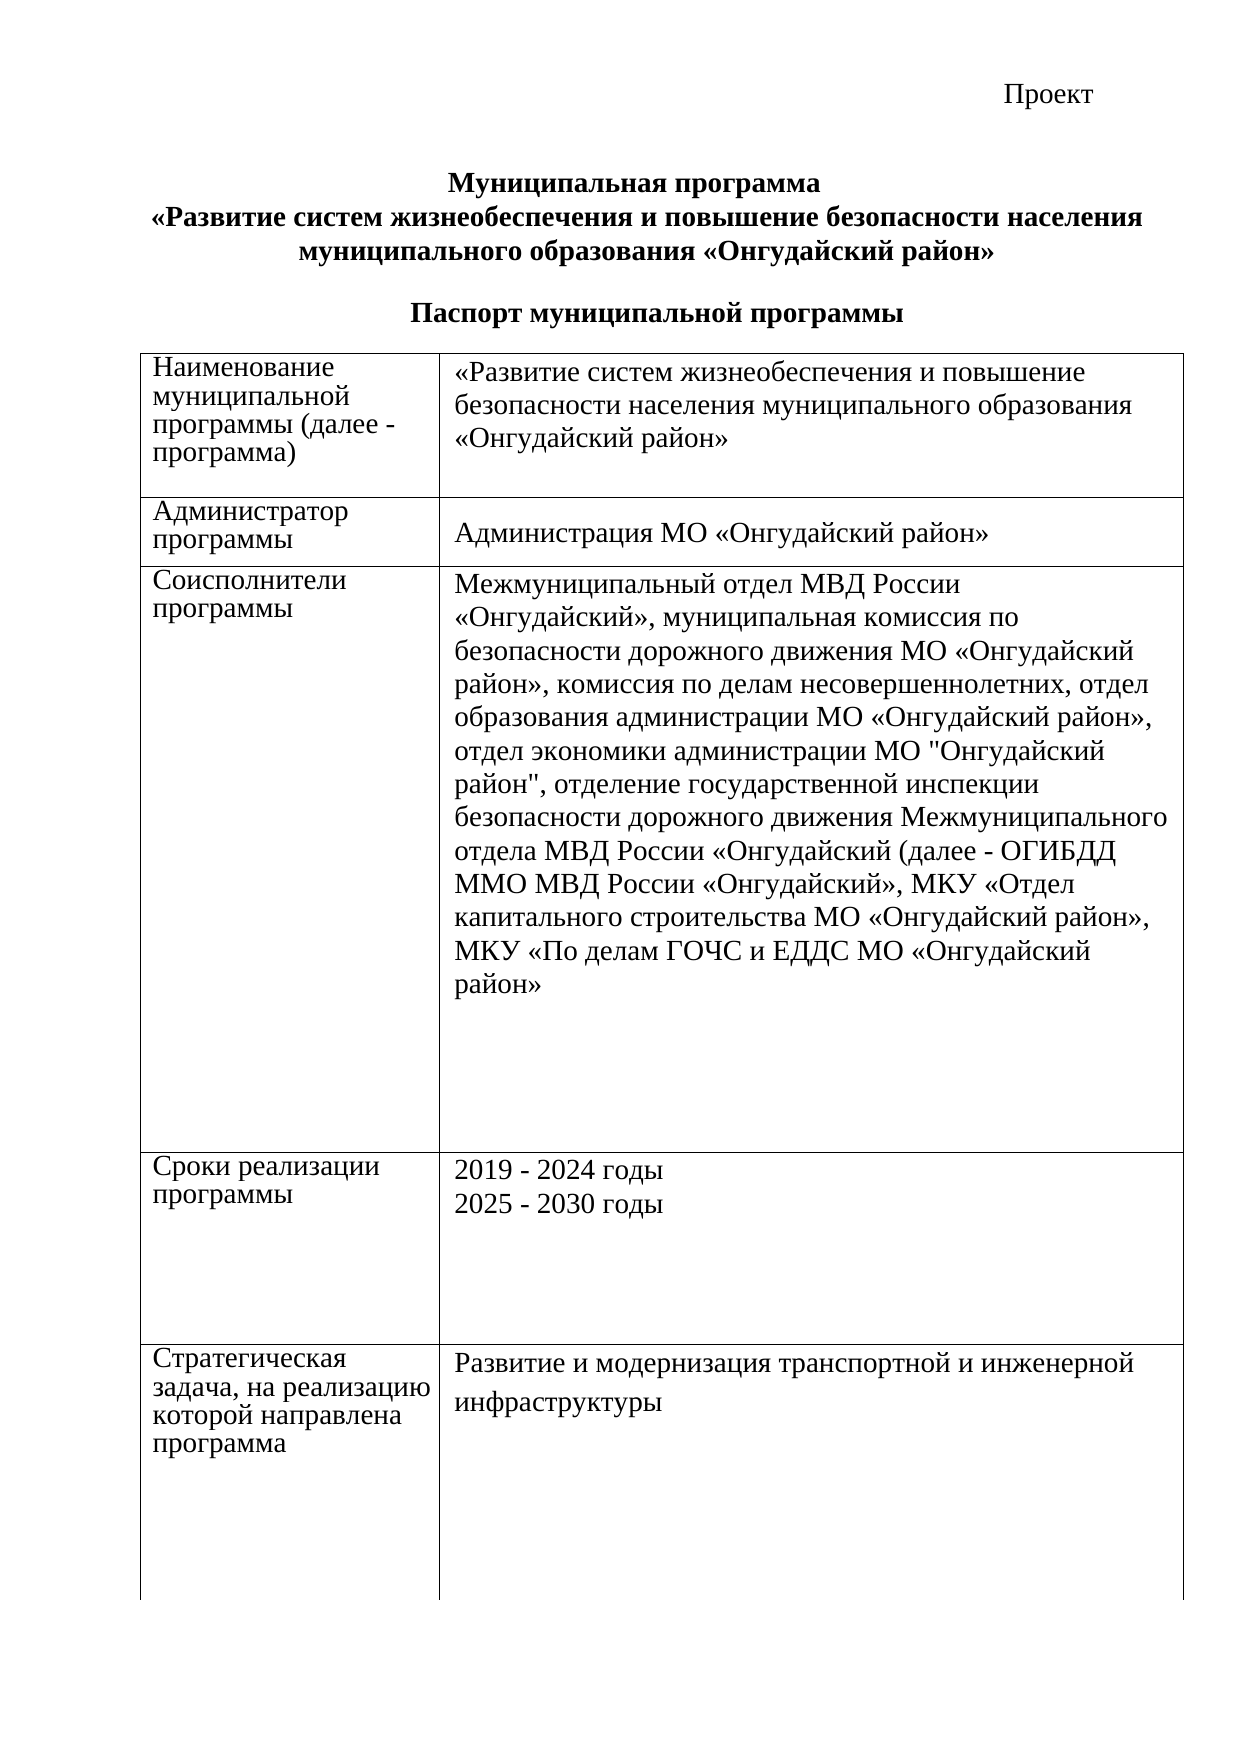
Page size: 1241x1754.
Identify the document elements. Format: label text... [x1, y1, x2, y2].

text «Развитие систем жизнеобеспечения и повышение безопасности населения муниципального образования «Онгудайский район» [142, 199, 1152, 267]
table_cell Стратегическая задача, на реализацию которой направлена программа [141, 1345, 439, 1600]
text Муниципальная программа [175, 166, 1093, 199]
table_cell Администрация МО «Онгудайский район» [440, 498, 1183, 566]
table_cell 2019 - 2024 годы 2025 - 2030 годы [440, 1153, 1183, 1344]
table_header «Развитие систем жизнеобеспечения и повышение безопасности населения муниципального образования «Онгудайский район» [440, 354, 1183, 497]
table_cell Развитие и модернизация транспортной и инженерной инфраструктуры [440, 1345, 1183, 1600]
table_cell Межмуниципальный отдел МВД России «Онгудайский», муниципальная комиссия по безопасности дорожного движения МО «Онгудайский район», комиссия по делам несовершеннолетних, отдел образования администрации МО «Онгудайский район», отдел экономики администрации МО "Онгудайский район", отделение государственной инспекции безопасности дорожного движения Межмуниципального отдела МВД России «Онгудайский (далее - ОГИБДД ММО МВД России «Онгудайский», МКУ «Отдел капитального строительства МО «Онгудайский район», МКУ «По делам ГОЧС и ЕДДС МО «Онгудайский район» [440, 567, 1183, 1152]
text Проект [175, 77, 1093, 110]
text Паспорт муниципальной программы [163, 299, 1152, 328]
table_header Наименование муниципальной программы (далее - программа) [141, 354, 439, 497]
table_cell Соисполнители программы [141, 567, 439, 1152]
table_cell Администратор программы [141, 498, 439, 566]
table_cell Сроки реализации программы [141, 1153, 439, 1344]
